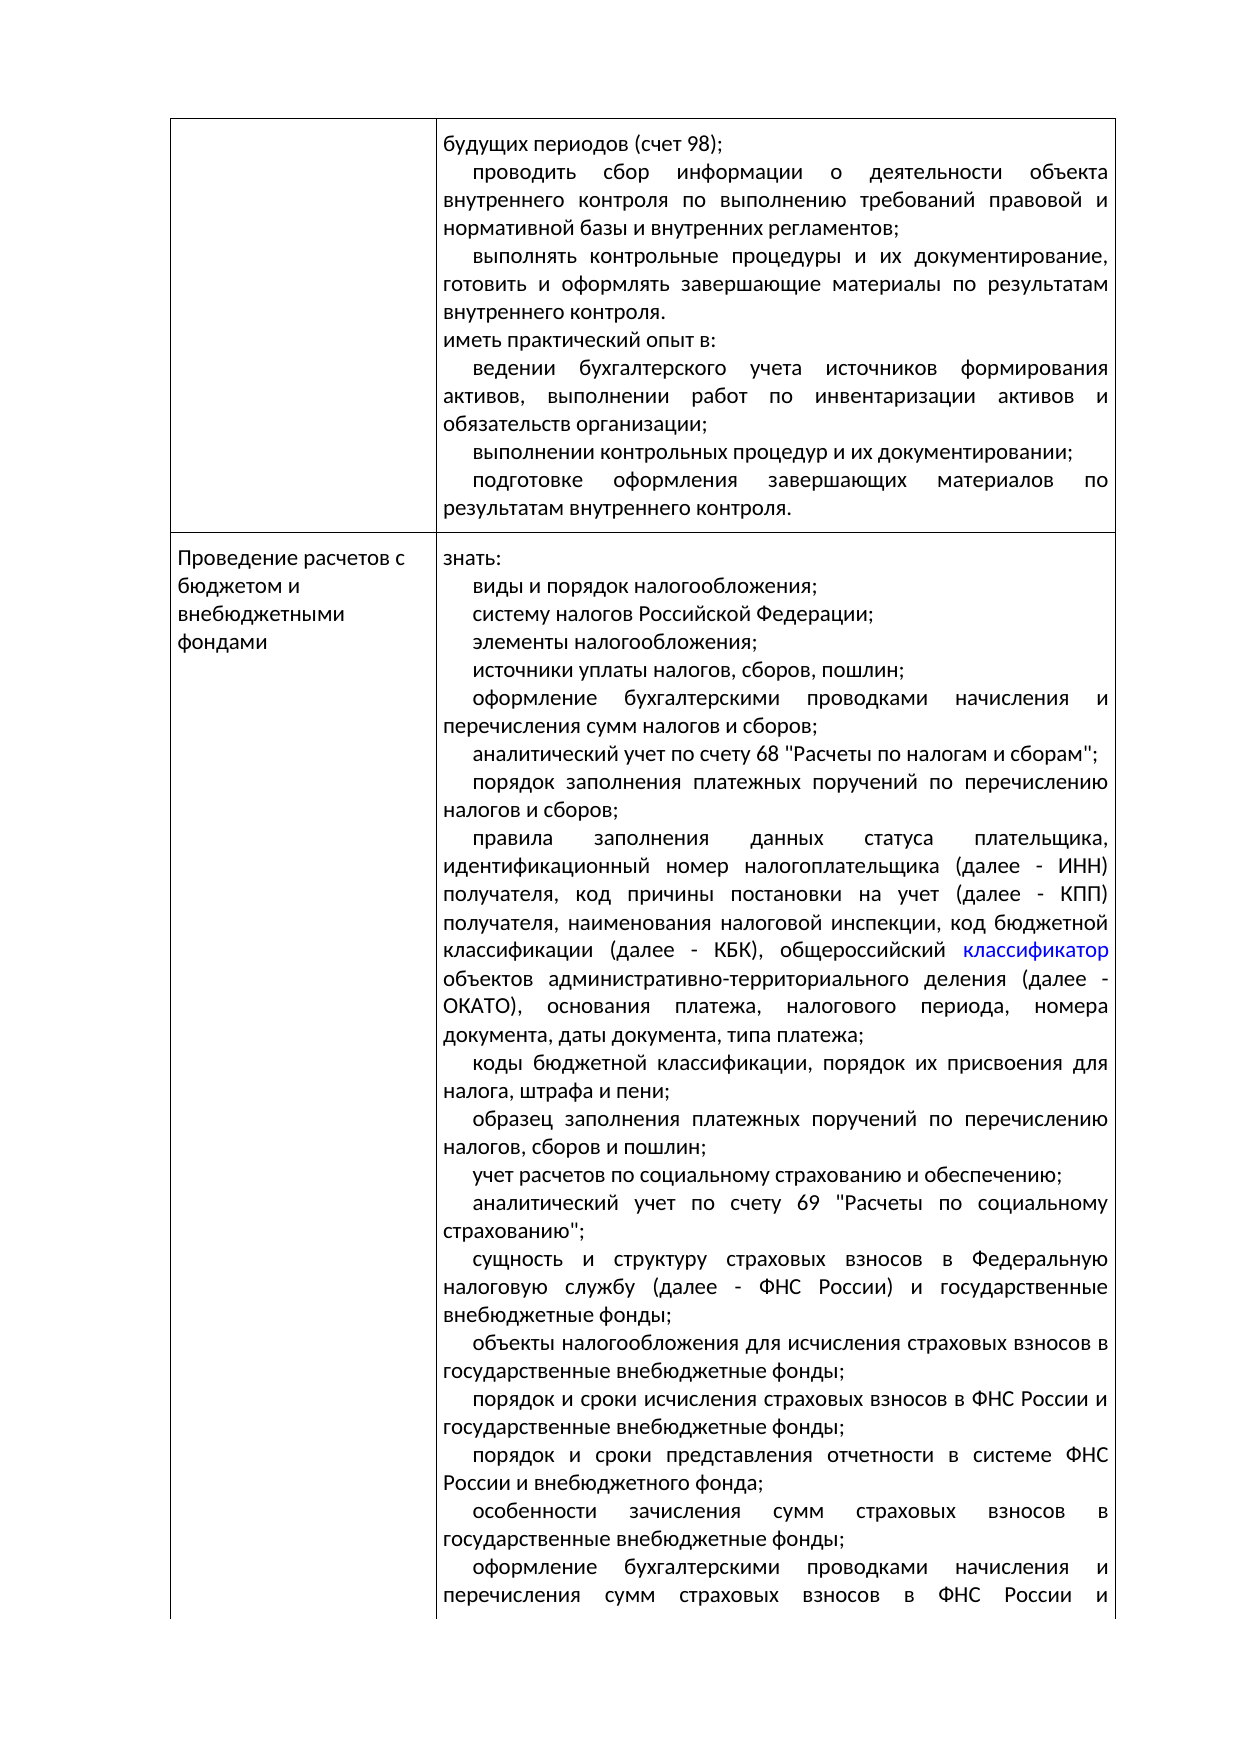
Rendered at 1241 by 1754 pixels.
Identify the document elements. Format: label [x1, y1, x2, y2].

table_cell [437, 119, 1115, 532]
table_cell [437, 533, 1115, 1619]
table_cell [171, 533, 436, 1619]
table_cell [171, 119, 436, 532]
